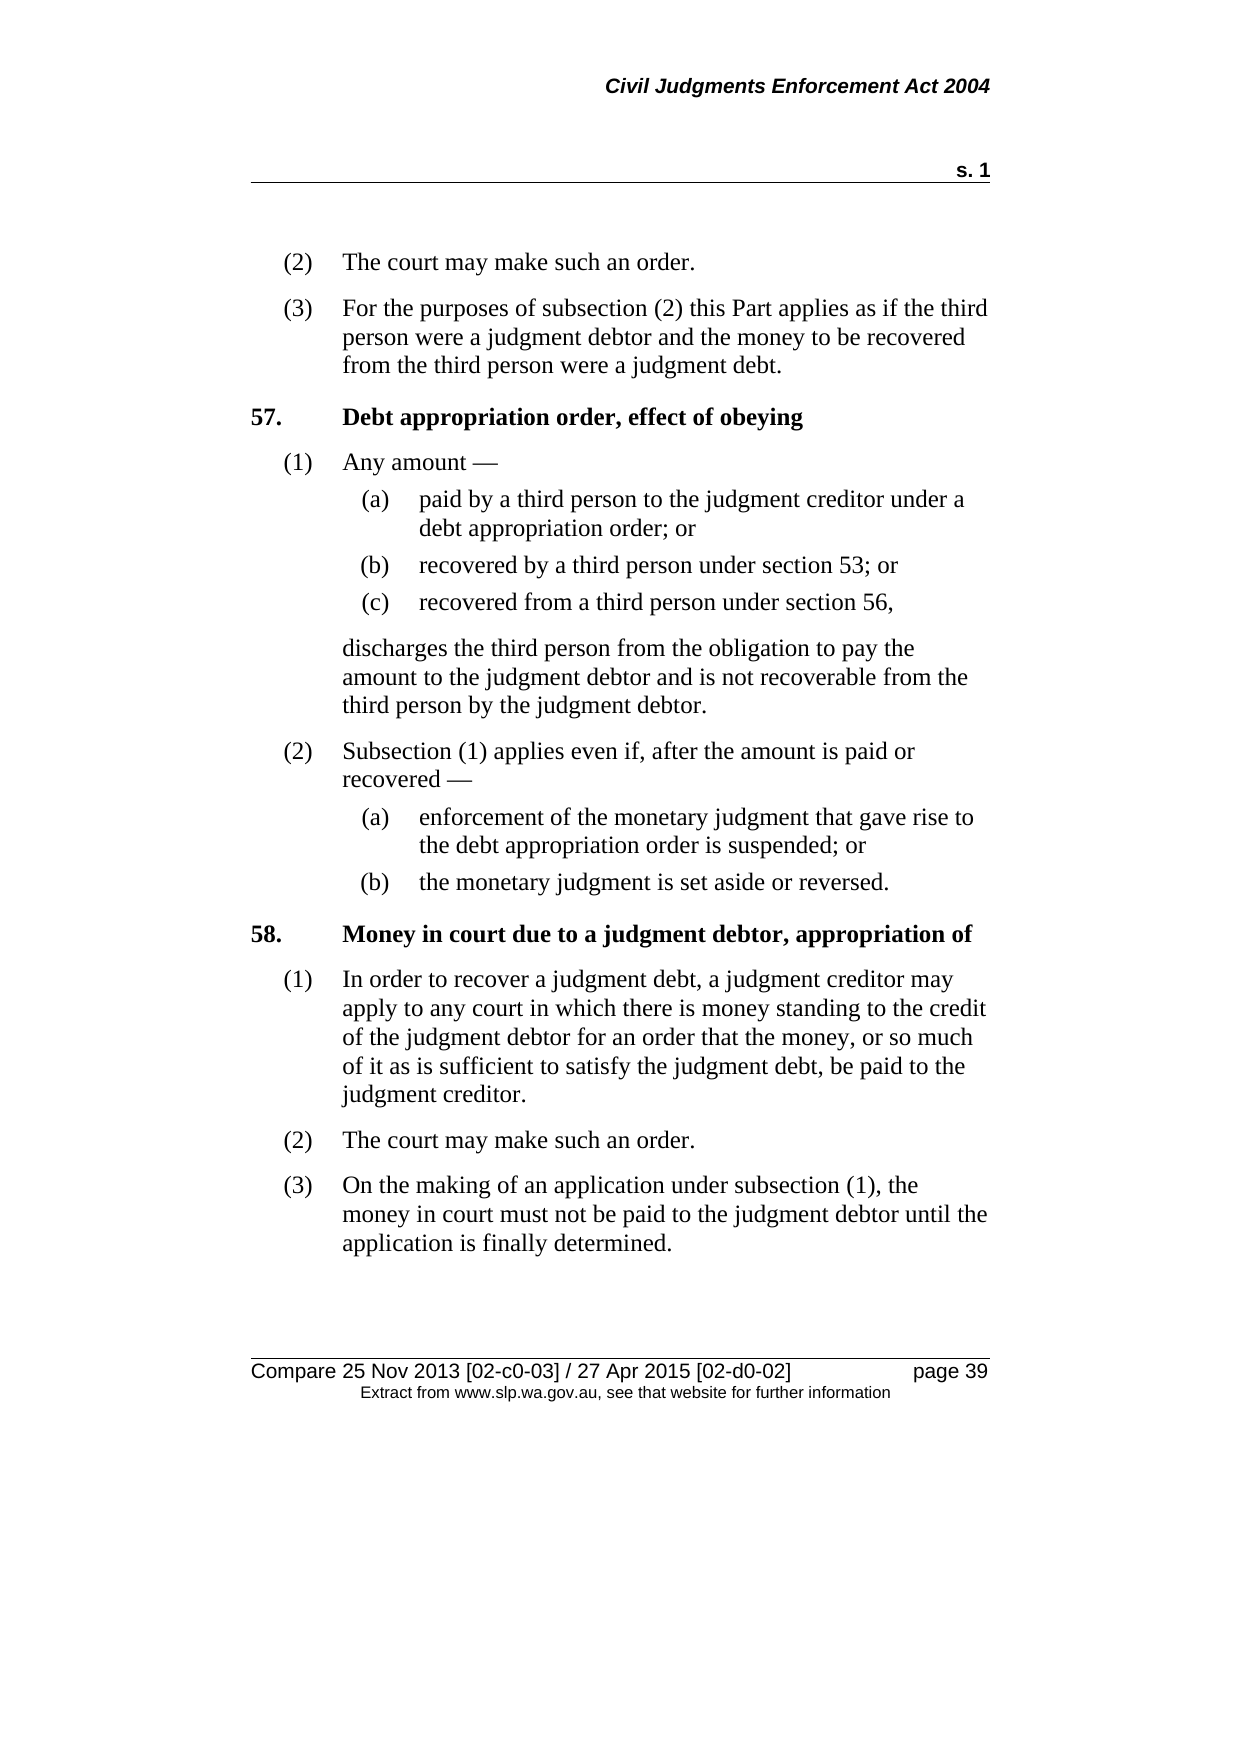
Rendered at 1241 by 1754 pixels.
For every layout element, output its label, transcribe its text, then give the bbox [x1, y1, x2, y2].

text (c) recovered from a third person under section 56, [251, 587, 990, 616]
text (b) the monetary judgment is set aside or reversed. [251, 867, 990, 896]
text (2) Subsection (1) applies even if, after the amount is paid or recovered — [251, 736, 990, 793]
subtitle 57. Debt appropriation order, effect of obeying [251, 402, 990, 431]
text (2) The court may make such an order. [251, 1125, 990, 1154]
text (b) recovered by a third person under section 53; or [251, 550, 990, 579]
text (1) In order to recover a judgment debt, a judgment creditor may apply to any court in which there is money standing to the credit of the judgment debtor for an order that the money, or so much of it as is sufficient to satisfy the judgment debt, be paid to the judgment creditor. [251, 964, 990, 1108]
subtitle 58. Money in court due to a judgment debtor, appropriation of [251, 919, 990, 948]
text (a) paid by a third person to the judgment creditor under a debt appropriation order; or [251, 484, 990, 542]
text (1) Any amount — [251, 447, 990, 476]
text (3) On the making of an application under subsection (1), the money in court must not be paid to the judgment debtor until the application is finally determined. [251, 1170, 990, 1257]
text (3) For the purposes of subsection (2) this Part applies as if the third person were a judgment debtor and the money to be recovered from the third person were a judgment debt. [251, 293, 990, 379]
text (2) The court may make such an order. [251, 247, 990, 276]
text discharges the third person from the obligation to pay the amount to the judgment debtor and is not recoverable from the third person by the judgment debtor. [251, 633, 990, 719]
text (a) enforcement of the monetary judgment that gave rise to the debt appropriation order is suspended; or [251, 802, 990, 859]
